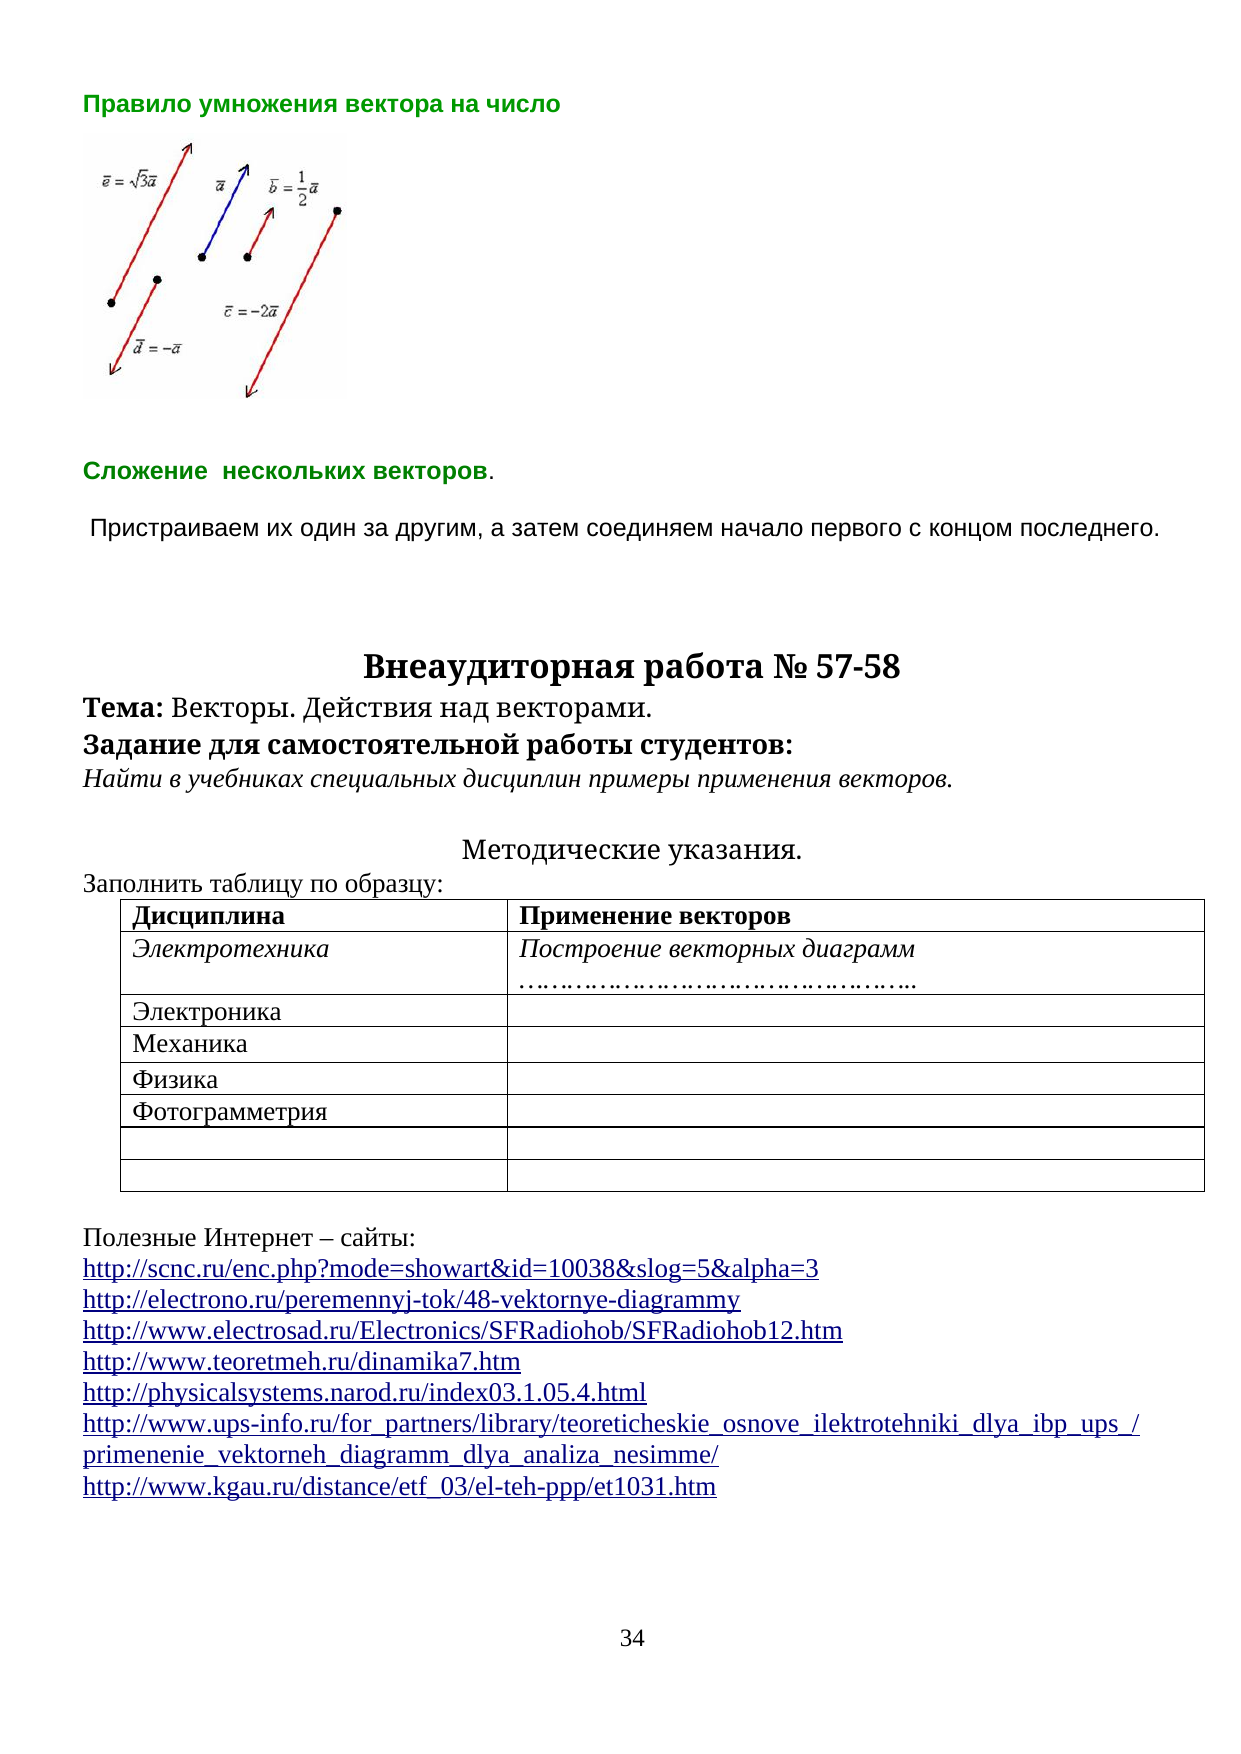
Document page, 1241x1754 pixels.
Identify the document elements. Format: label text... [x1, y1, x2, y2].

text Пристраиваем их один за другим, а затем соединяем начало первого с концом последнего. [83, 513, 1181, 541]
table_cell [508, 995, 1204, 1026]
text http://www.electrosad.ru/Electronics/SFRadiohob/SFRadiohob12.htm [83, 1314, 1181, 1345]
table_cell Физика [121, 1063, 507, 1094]
text http://www.ups-info.ru/for_partners/library/teoreticheskie_osnove_ilektrotehniki_dlya_ibp_ups_/primenenie_vektorneh_diagramm_dlya_analiza_nesimme/ [83, 1407, 1181, 1470]
table_cell [121, 1160, 507, 1191]
text http://www.kgau.ru/distance/etf_03/el-teh-ppp/et1031.htm [83, 1470, 1181, 1501]
text http://scnc.ru/enc.php?mode=showart&id=10038&slog=5&alpha=3 [83, 1252, 1181, 1283]
text Методические указания. [83, 830, 1181, 867]
table_cell Электротехника [121, 932, 507, 994]
table_cell [508, 1063, 1204, 1094]
text Внеаудиторная работа № 57-58 [83, 643, 1181, 689]
table_cell [508, 1160, 1204, 1191]
text http://electrono.ru/peremennyj-tok/48-vektornye-diagrammy [83, 1283, 1181, 1314]
text Найти в учебниках специальных дисциплин примеры применения векторов. [83, 762, 1181, 793]
table_cell Фотограмметрия [121, 1095, 507, 1126]
table_cell Построение векторных диаграмм ………………………………………….. [508, 932, 1204, 994]
table_cell Электроника [121, 995, 507, 1026]
text Сложение нескольких векторов. [83, 456, 1181, 484]
text Правило умножения вектора на число [83, 89, 1166, 117]
text Полезные Интернет – сайты: [83, 1221, 1181, 1252]
table_cell [508, 1128, 1204, 1159]
text Заполнить таблицу по образцу: [83, 867, 1181, 898]
text Тема: Векторы. Действия над векторами. [83, 689, 1181, 726]
picture [82, 133, 347, 399]
text http://www.teoretmeh.ru/dinamika7.htm [83, 1345, 1181, 1376]
table_cell [121, 1128, 507, 1159]
text http://physicalsystems.narod.ru/index03.1.05.4.html [83, 1376, 1181, 1407]
table_cell Механика [121, 1027, 507, 1062]
text Задание для самостоятельной работы студентов: [83, 726, 1181, 762]
table_cell [508, 1027, 1204, 1062]
table_header Дисциплина [121, 900, 507, 931]
table_cell [508, 1095, 1204, 1126]
table_header Применение векторов [508, 900, 1204, 931]
